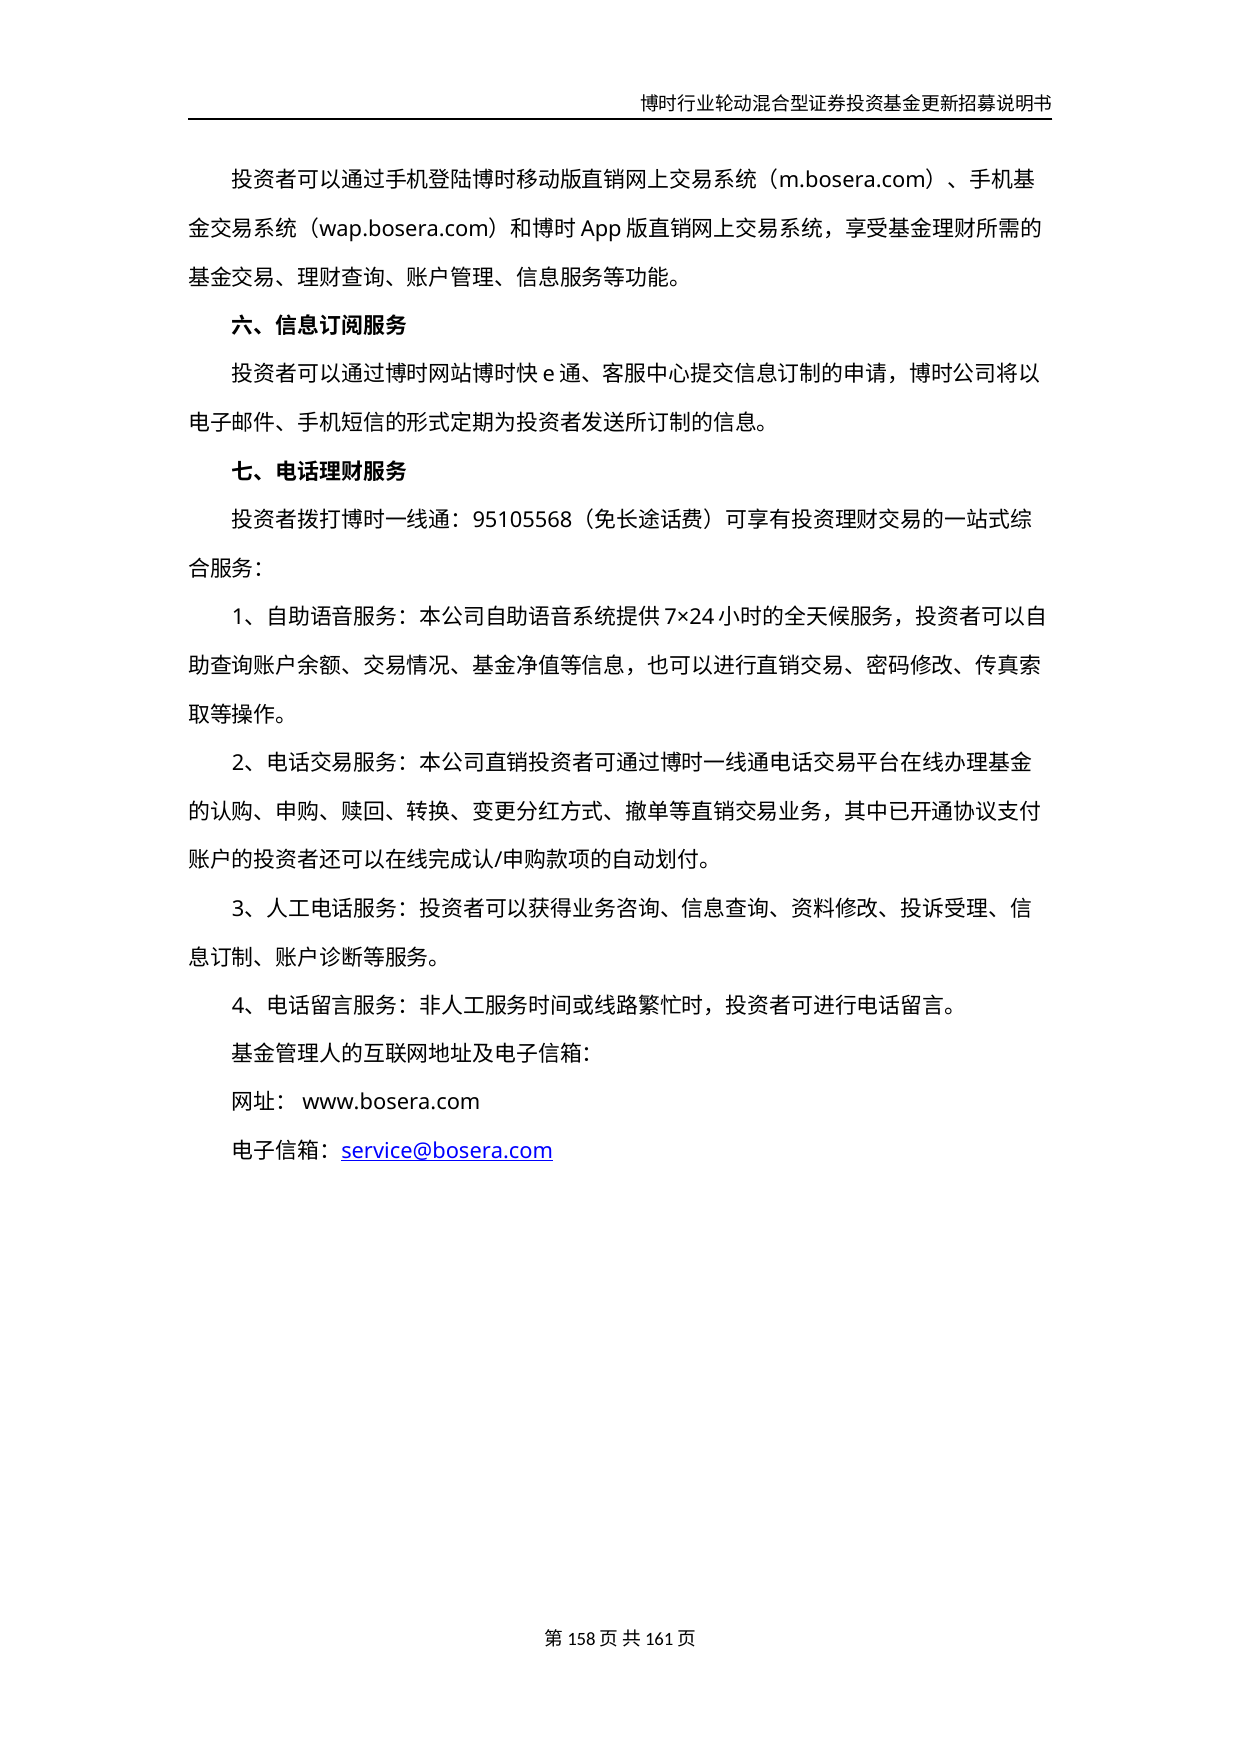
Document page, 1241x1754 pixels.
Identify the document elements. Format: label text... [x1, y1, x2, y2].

text 1、自助语音服务：本公司自助语音系统提供7×24小时的全天候服务，投资者可以自助查询账户余额、交易情况、基金净值等信息，也可以进行直销交易、密码修改、传真索取等操作。 [188, 599, 1052, 729]
text 基金管理人的互联网地址及电子信箱： [188, 1036, 1052, 1068]
text 电子信箱：service@bosera.com [188, 1132, 1052, 1165]
text 2、电话交易服务：本公司直销投资者可通过博时一线通电话交易平台在线办理基金的认购、申购、赎回、转换、变更分红方式、撤单等直销交易业务，其中已开通协议支付账户的投资者还可以在线完成认/申购款项的自动划付。 [188, 744, 1052, 874]
text 网址： www.bosera.com [188, 1084, 1052, 1117]
text 七、电话理财服务 [188, 453, 1052, 486]
text 投资者可以通过手机登陆博时移动版直销网上交易系统（m.bosera.com）、手机基金交易系统（wap.bosera.com）和博时App版直销网上交易系统，享受基金理财所需的基金交易、理财查询、账户管理、信息服务等功能。 [188, 162, 1052, 292]
text 3、人工电话服务：投资者可以获得业务咨询、信息查询、资料修改、投诉受理、信息订制、账户诊断等服务。 [188, 890, 1052, 972]
text 投资者可以通过博时网站博时快e通、客服中心提交信息订制的申请，博时公司将以电子邮件、手机短信的形式定期为投资者发送所订制的信息。 [188, 356, 1052, 437]
text 4、电话留言服务：非人工服务时间或线路繁忙时，投资者可进行电话留言。 [188, 987, 1052, 1020]
text 投资者拨打博时一线通：95105568（免长途话费）可享有投资理财交易的一站式综合服务： [188, 502, 1052, 583]
text 六、信息订阅服务 [188, 308, 1052, 340]
